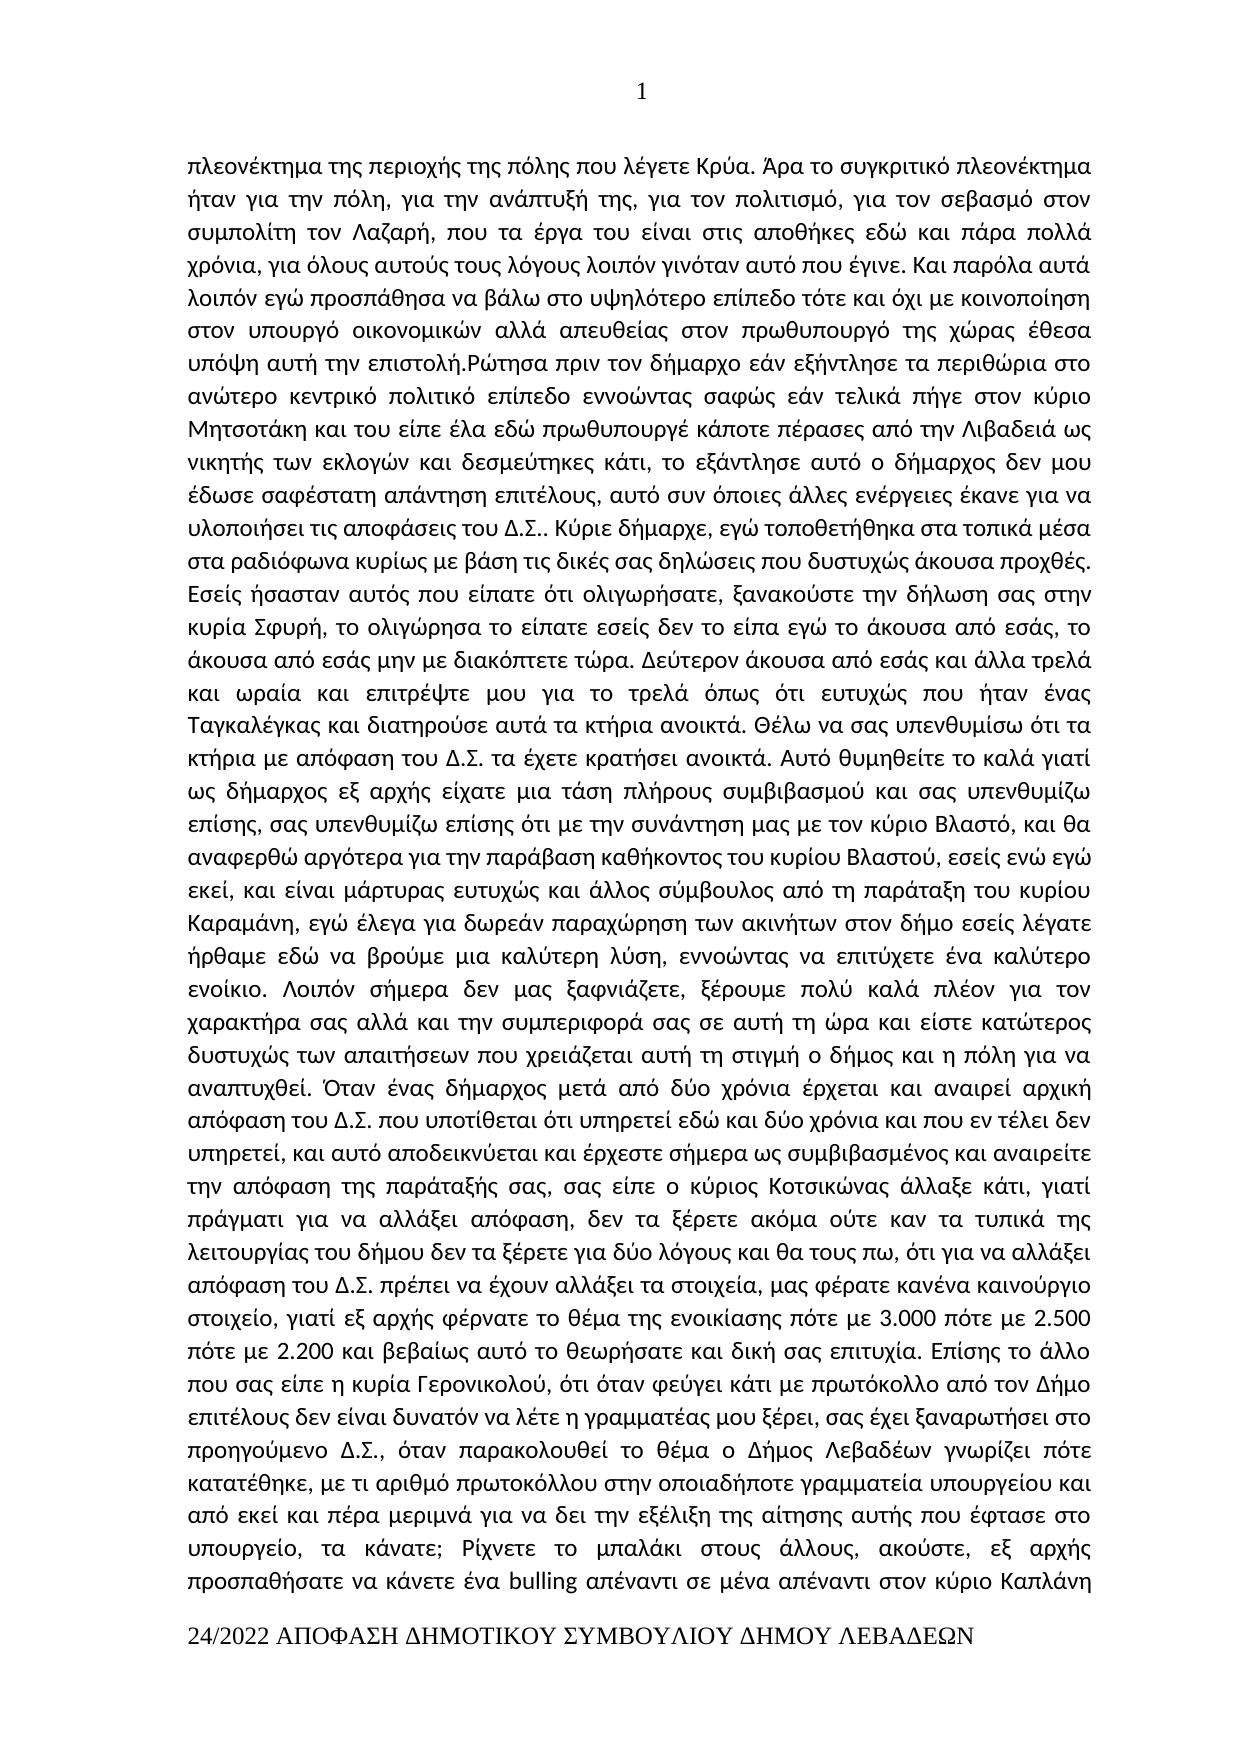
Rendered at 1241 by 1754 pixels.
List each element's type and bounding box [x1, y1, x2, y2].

text [187, 150, 1093, 1596]
